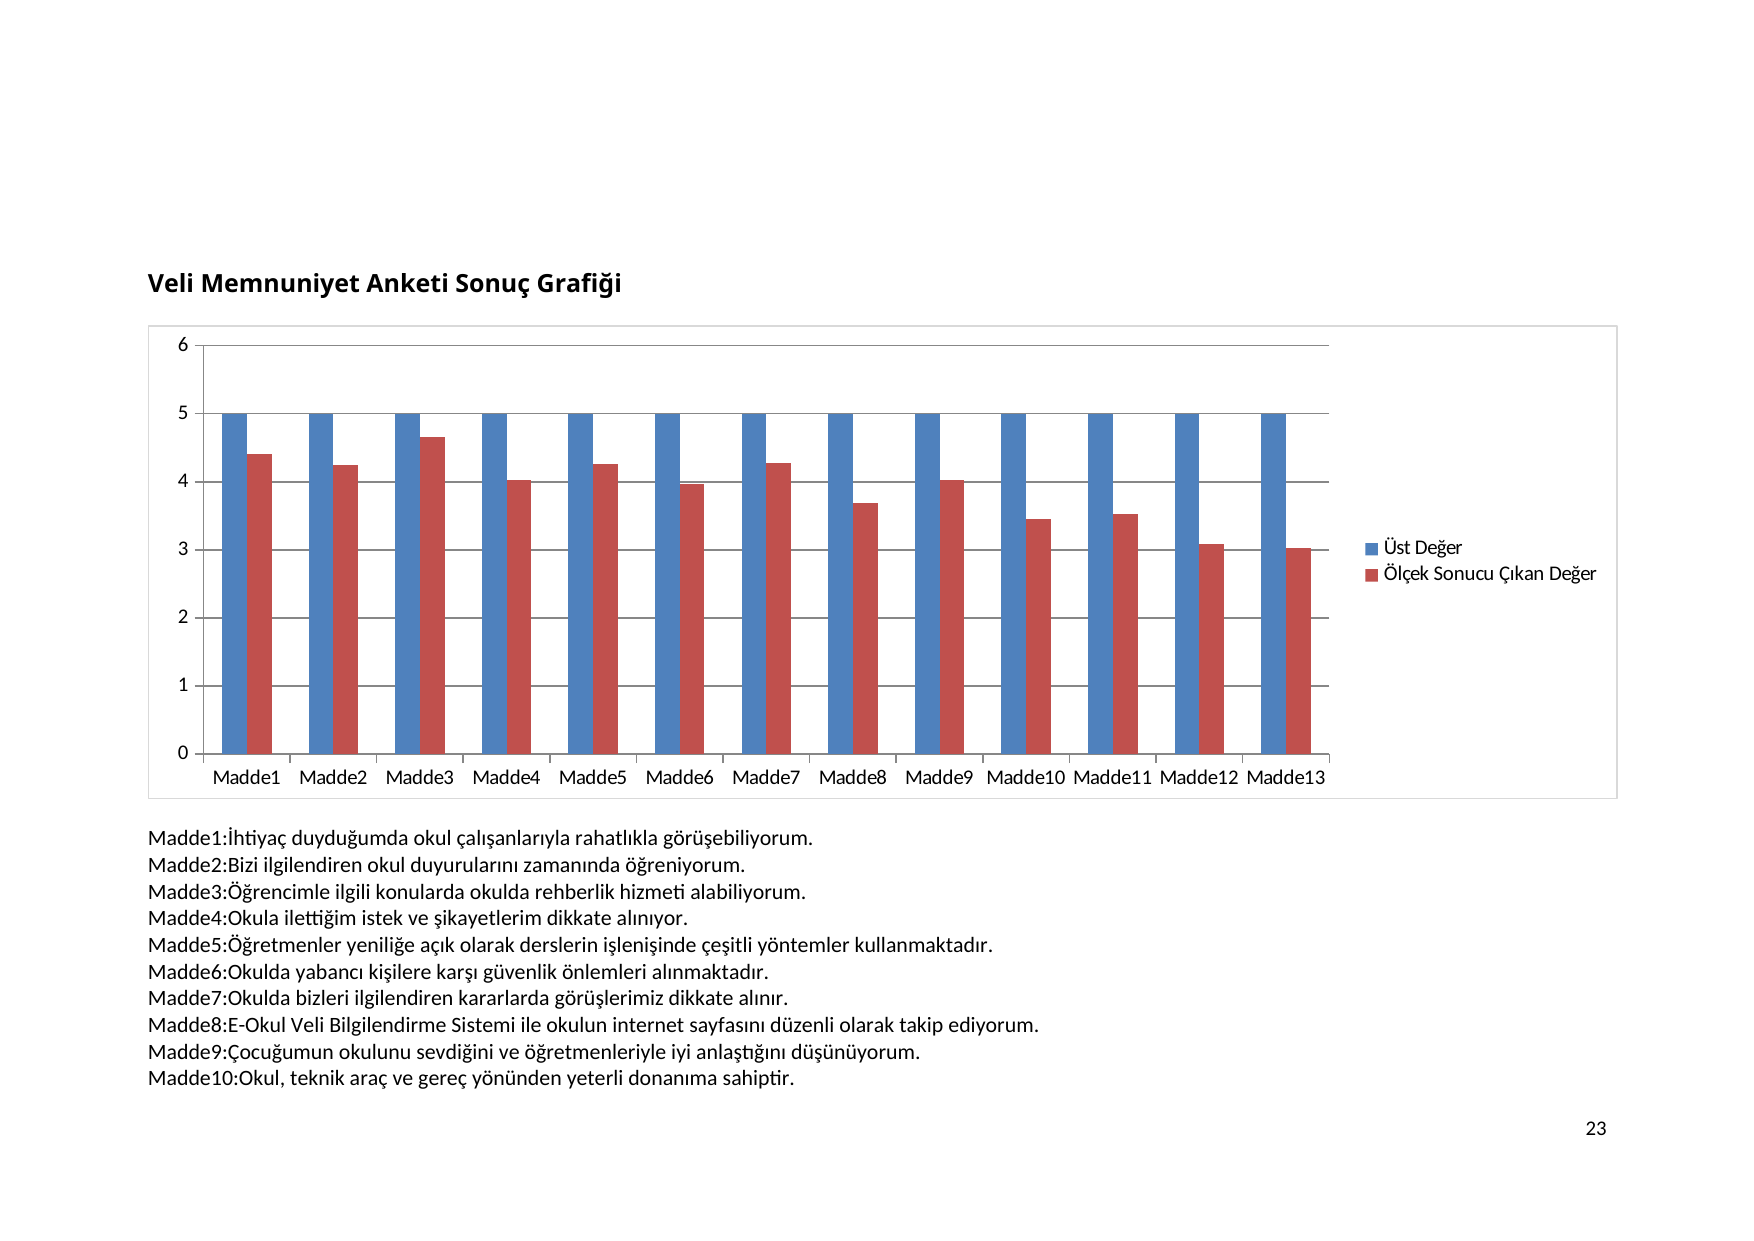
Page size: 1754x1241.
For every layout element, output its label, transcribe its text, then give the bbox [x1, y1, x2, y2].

text Madde5:Öğretmenler yeniliğe açık olarak derslerin işlenişinde çeşitli yöntemler kullanmaktadır. [148, 931, 1606, 958]
text Madde9:Çocuğumun okulunu sevdiğini ve öğretmenleriyle iyi anlaştığını düşünüyorum. [148, 1038, 1606, 1064]
text Veli Memnuniyet Anketi Sonuç Grafiği [148, 266, 1606, 300]
text Madde8:E-Okul Veli Bilgilendirme Sistemi ile okulun internet sayfasını düzenli olarak takip ediyorum. [148, 1011, 1606, 1038]
text Madde10:Okul, teknik araç ve gereç yönünden yeterli donanıma sahiptir. [148, 1064, 1606, 1091]
text Madde2:Bizi ilgilendiren okul duyurularını zamanında öğreniyorum. [148, 851, 1606, 878]
text Madde1:İhtiyaç duyduğumda okul çalışanlarıyla rahatlıkla görüşebiliyorum. [148, 824, 1606, 851]
text Madde7:Okulda bizleri ilgilendiren kararlarda görüşlerimiz dikkate alınır. [148, 984, 1606, 1011]
text Madde3:Öğrencimle ilgili konularda okulda rehberlik hizmeti alabiliyorum. [148, 878, 1606, 904]
text Madde4:Okula ilettiğim istek ve şikayetlerim dikkate alınıyor. [148, 904, 1606, 931]
text Madde6:Okulda yabancı kişilere karşı güvenlik önlemleri alınmaktadır. [148, 958, 1606, 984]
